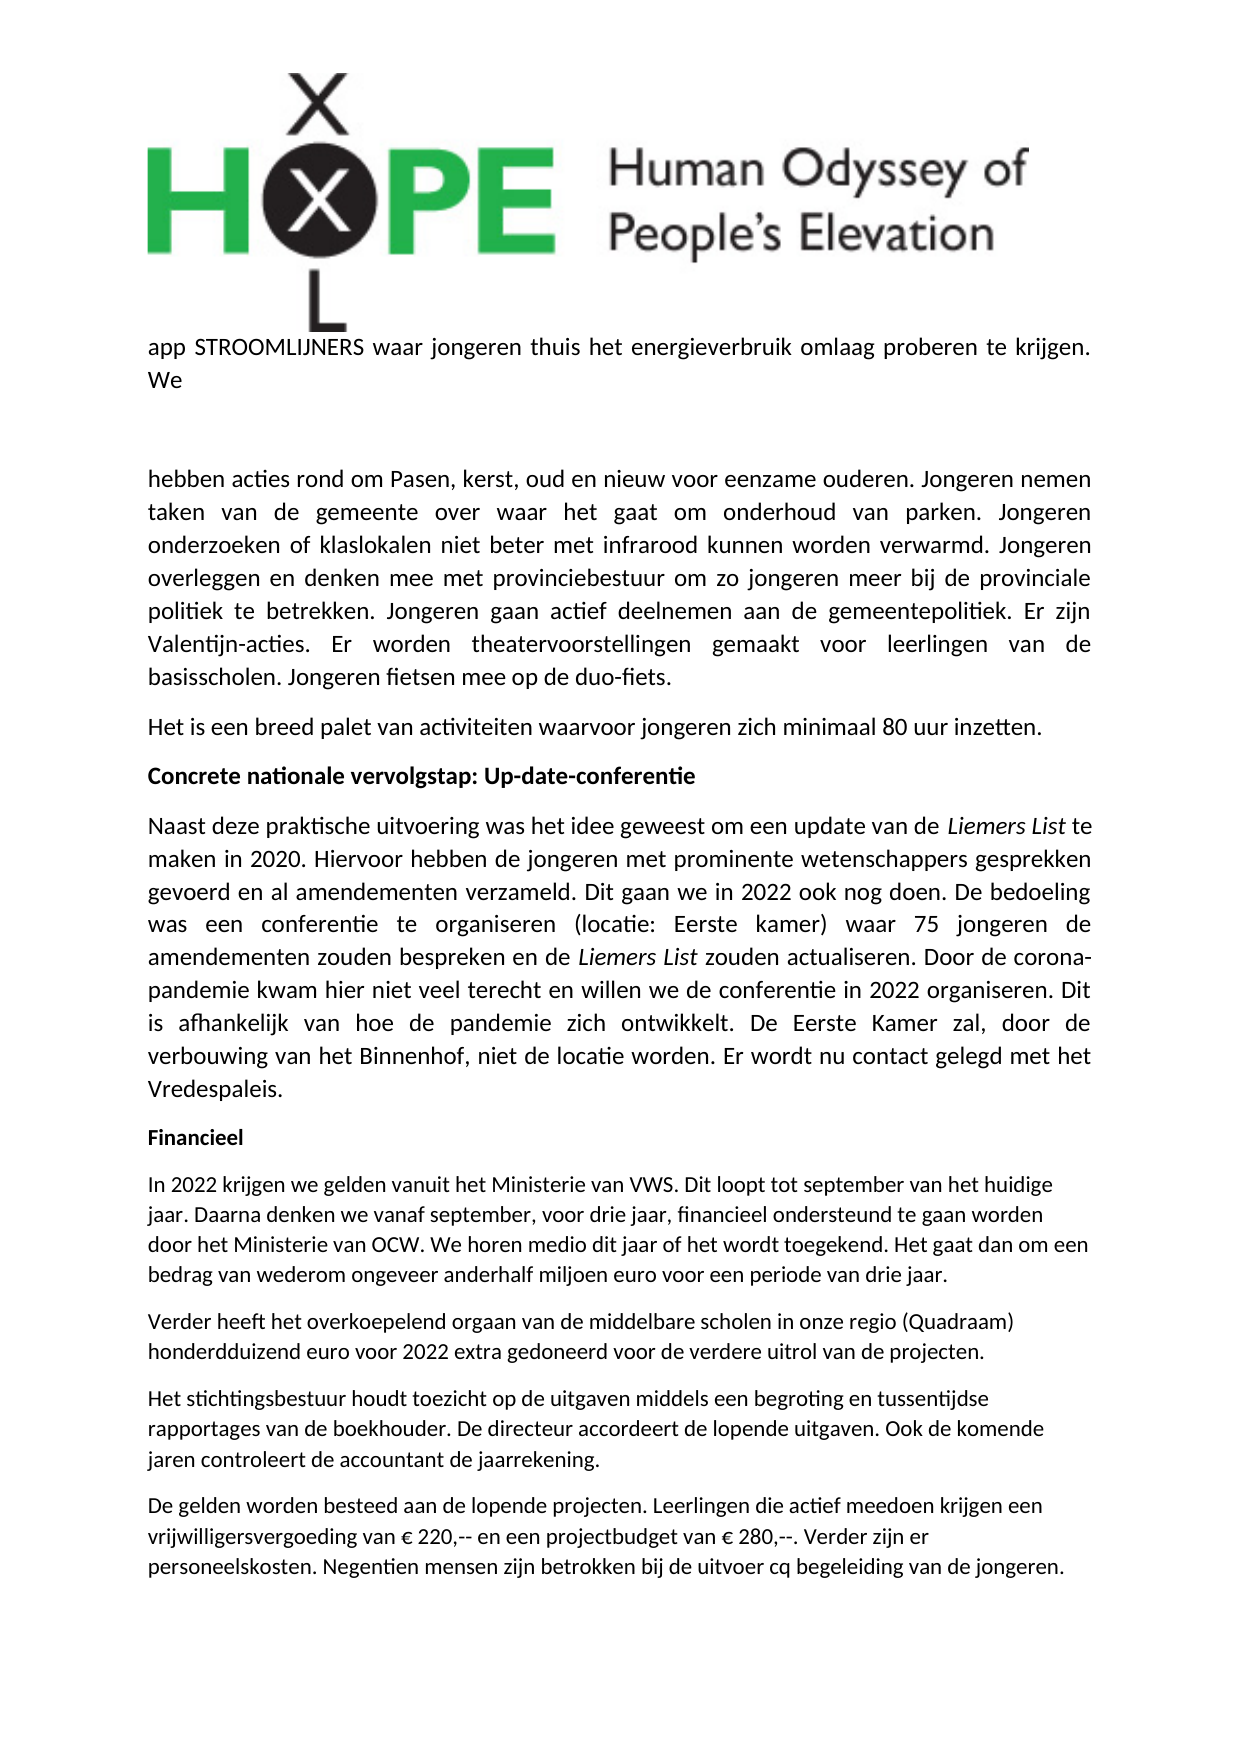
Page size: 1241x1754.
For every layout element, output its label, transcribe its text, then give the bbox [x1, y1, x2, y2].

text Het is een breed palet van activiteiten waarvoor jongeren zich minimaal 80 uur inzetten. [148, 711, 1093, 741]
text Het stichtingsbestuur houdt toezicht op de uitgaven middels een begroting en tussentijdse rapportages van de boekhouder. De directeur accordeert de lopende uitgaven. Ook de komende jaren controleert de accountant de jaarrekening. [148, 1384, 1093, 1473]
text Verder heeft het overkoepelend orgaan van de middelbare scholen in onze regio (Quadraam) honderdduizend euro voor 2022 extra gedoneerd voor de verdere uitrol van de projecten. [148, 1307, 1093, 1365]
text Naast deze praktische uitvoering was het idee geweest om een update van de Liemers List te maken in 2020. Hiervoor hebben de jongeren met prominente wetenschappers gesprekken gevoerd en al amendementen verzameld. Dit gaan we in 2022 ook nog doen. De bedoeling was een conferentie te organiseren (locatie: Eerste kamer) waar 75 jongeren de amendementen zouden bespreken en de Liemers List zouden actualiseren. Door de corona-pandemie kwam hier niet veel terecht en willen we de conferentie in 2022 organiseren. Dit is afhankelijk van hoe de pandemie zich ontwikkelt. De Eerste Kamer zal, door de verbouwing van het Binnenhof, niet de locatie worden. Er wordt nu contact gelegd met het Vredespaleis. [148, 810, 1093, 1104]
picture [147, 73, 1029, 332]
text De gelden worden besteed aan de lopende projecten. Leerlingen die actief meedoen krijgen een vrijwilligersvergoeding van € 220,-- en een projectbudget van € 280,--. Verder zijn er personeelskosten. Negentien mensen zijn betrokken bij de uitvoer cq begeleiding van de jongeren. [148, 1492, 1093, 1580]
text Concrete nationale vervolgstap: Up-date-conferentie [148, 760, 1093, 791]
text In 2022 krijgen we gelden vanuit het Ministerie van VWS. Dit loopt tot september van het huidige jaar. Daarna denken we vanaf september, voor drie jaar, financieel ondersteund te gaan worden door het Ministerie van OCW. We horen medio dit jaar of het wordt toegekend. Het gaat dan om een bedrag van wederom ongeveer anderhalf miljoen euro voor een periode van drie jaar. [148, 1170, 1093, 1288]
text Financieel [148, 1123, 1093, 1151]
text hebben acties rond om Pasen, kerst, oud en nieuw voor eenzame ouderen. Jongeren nemen taken van de gemeente over waar het gaat om onderhoud van parken. Jongeren onderzoeken of klaslokalen niet beter met infrarood kunnen worden verwarmd. Jongeren overleggen en denken mee met provinciebestuur om zo jongeren meer bij de provinciale politiek te betrekken. Jongeren gaan actief deelnemen aan de gemeentepolitiek. Er zijn Valentijn-acties. Er worden theatervoorstellingen gemaakt voor leerlingen van de basisscholen. Jongeren fietsen mee op de duo-fiets. [148, 464, 1093, 692]
